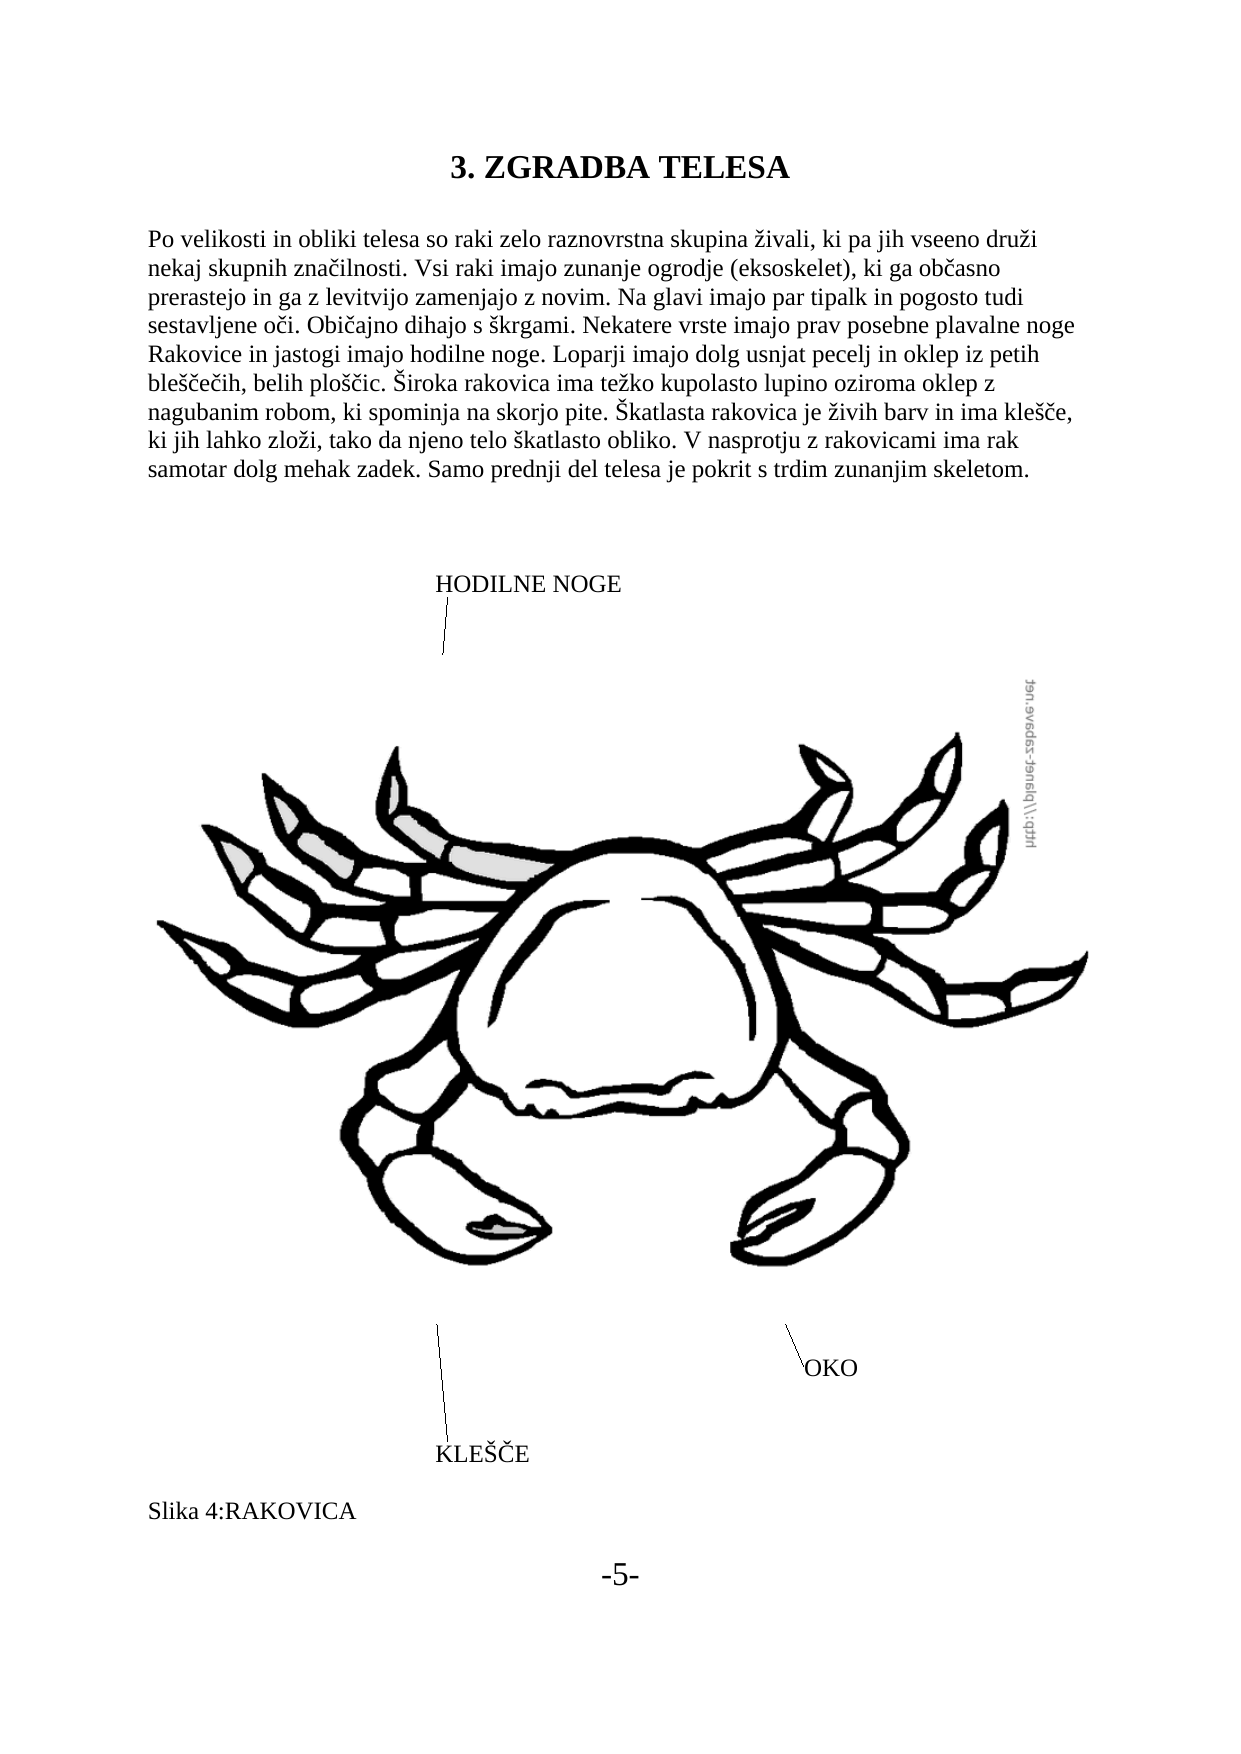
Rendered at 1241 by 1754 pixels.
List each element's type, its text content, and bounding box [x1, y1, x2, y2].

picture [147, 655, 1095, 1324]
text 3. ZGRADBA TELESA [148, 148, 1093, 186]
text OKO [148, 1353, 1093, 1381]
text -5- [148, 1554, 1093, 1592]
text Po velikosti in obliki telesa so raki zelo raznovrstna skupina živali, ki pa jih vseeno druži nekaj skupnih značilnosti. Vsi raki imajo zunanje ogrodje (eksoskelet), ki ga občasno prerastejo in ga z levitvijo zamenjajo z novim. Na glavi imajo par tipalk in pogosto tudi sestavljene oči. Običajno dihajo s škrgami. Nekatere vrste imajo prav posebne plavalne noge Rakovice in jastogi imajo hodilne noge. Loparji imajo dolg usnjat pecelj in oklep iz petih bleščečih, belih ploščic. Široka rakovica ima težko kupolasto lupino oziroma oklep z nagubanim robom, ki spominja na skorjo pite. Škatlasta rakovica je živih barv in ima klešče, ki jih lahko zloži, tako da njeno telo škatlasto obliko. V nasprotju z rakovicami ima rak samotar dolg mehak zadek. Samo prednji del telesa je pokrit s trdim zunanjim skeletom. [148, 224, 1093, 483]
text HODILNE NOGE [148, 569, 1093, 598]
text Slika 4:RAKOVICA [148, 1496, 1093, 1525]
text KLEŠČE [148, 1439, 1093, 1468]
